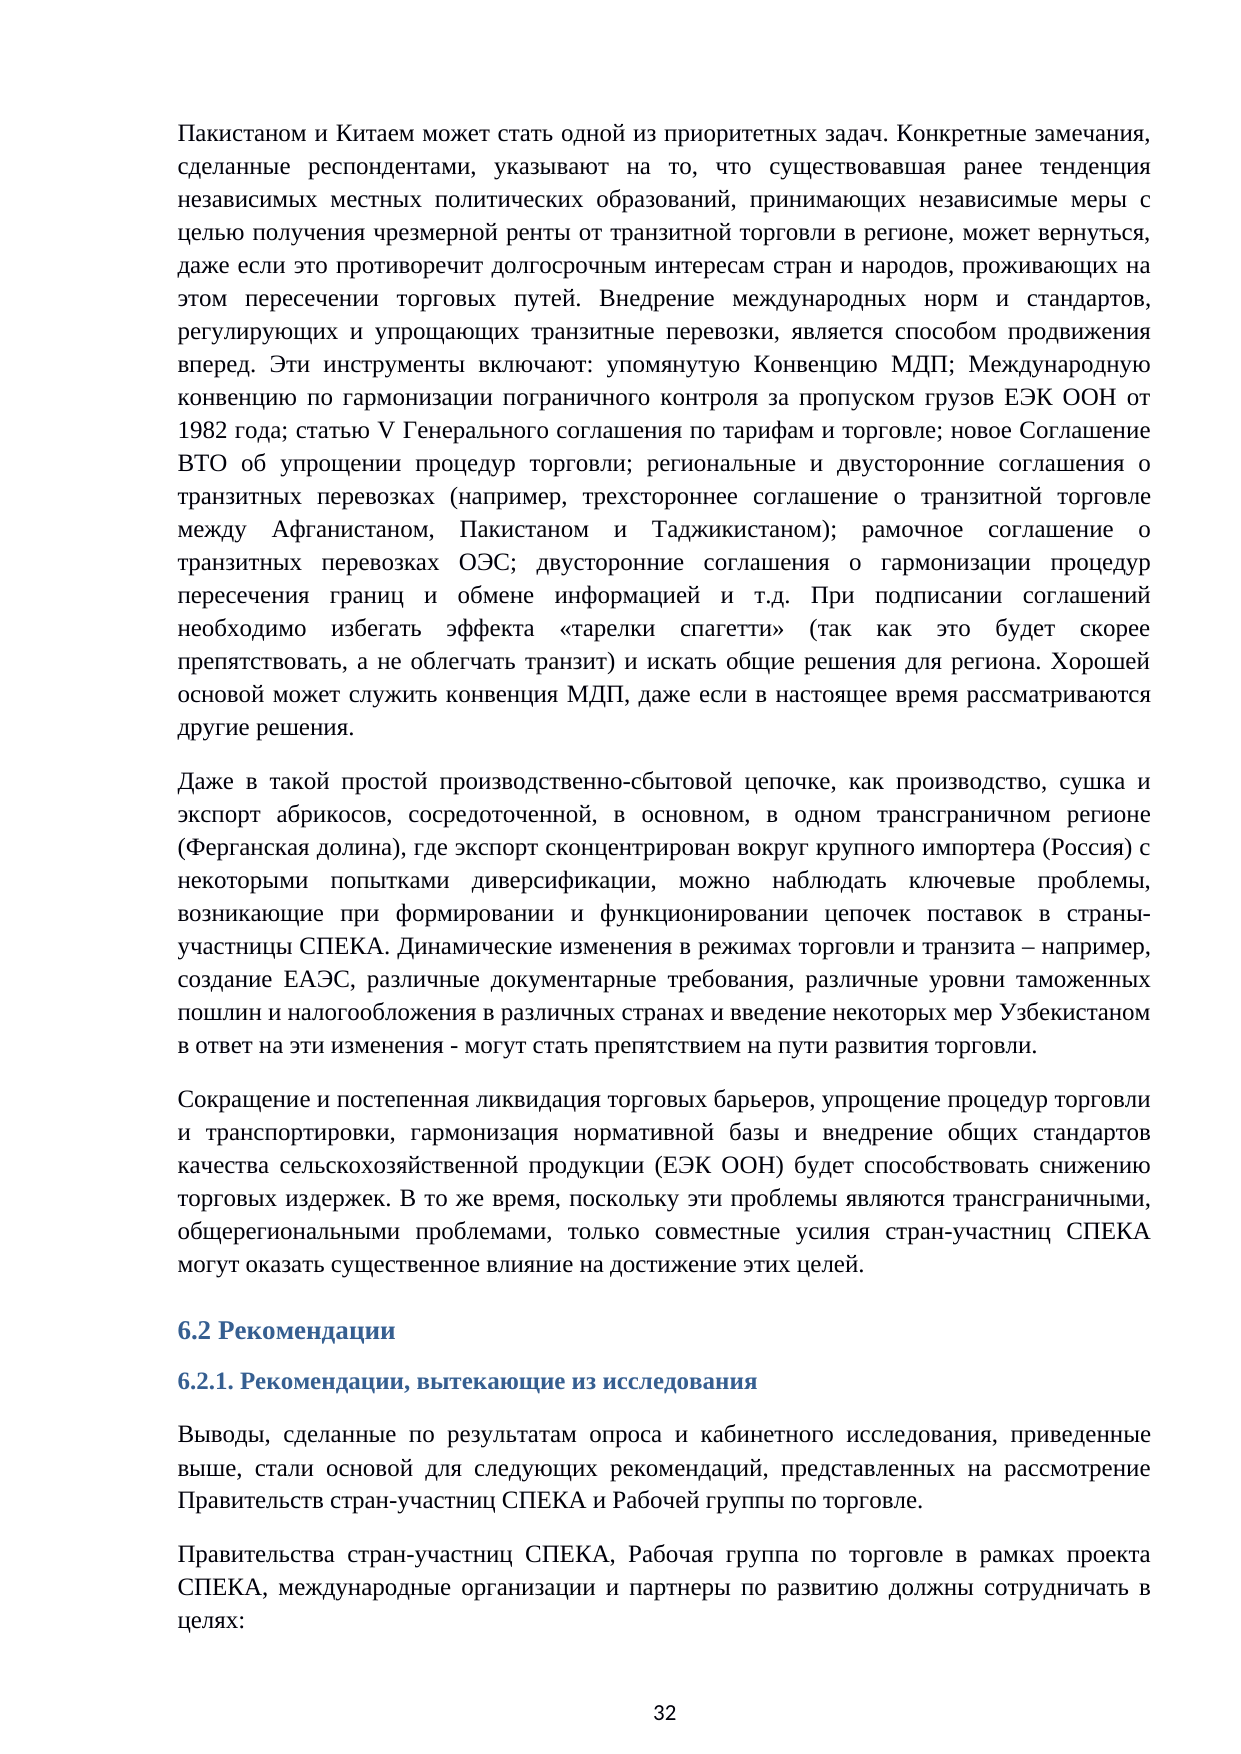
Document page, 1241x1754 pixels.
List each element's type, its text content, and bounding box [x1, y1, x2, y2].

text 6.2 Рекомендации [177, 1314, 1152, 1345]
text Правительства стран-участниц СПЕКА, Рабочая группа по торговле в рамках проекта СПЕКА, международные организации и партнеры по развитию должны сотрудничать в целях: [177, 1601, 1152, 1634]
text Сокращение и постепенная ликвидация торговых барьеров, упрощение процедур торговли и транспортировки, гармонизация нормативной базы и внедрение общих стандартов качества сельскохозяйственной продукции (ЕЭК ООН) будет способствовать снижению торговых издержек. В то же время, поскольку эти проблемы являются трансграничными, общерегиональными проблемами, только совместные усилия стран-участниц СПЕКА могут оказать существенное влияние на достижение этих целей. [177, 1084, 1152, 1278]
text Даже в такой простой производственно-сбытовой цепочке, как производство, сушка и экспорт абрикосов, сосредоточенной, в основном, в одном трансграничном регионе (Ферганская долина), где экспорт сконцентрирован вокруг крупного импортера (Россия) с некоторыми попытками диверсификации, можно наблюдать ключевые проблемы, возникающие при формировании и функционировании цепочек поставок в страны-участницы СПЕКА. Динамические изменения в режимах торговли и транзита – например, создание ЕАЭС, различные документарные требования, различные уровни таможенных пошлин и налогообложения в различных странах и введение некоторых мер Узбекистаном в ответ на эти изменения - могут стать препятствием на пути развития торговли. [177, 766, 1152, 1059]
text Выводы, сделанные по результатам опроса и кабинетного исследования, приведенные выше, стали основой для следующих рекомендаций, представленных на рассмотрение Правительств стран-участниц СПЕКА и Рабочей группы по торговле. [177, 1481, 1152, 1514]
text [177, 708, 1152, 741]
text 6.2.1. Рекомендации, вытекающие из исследования [177, 1366, 1152, 1394]
